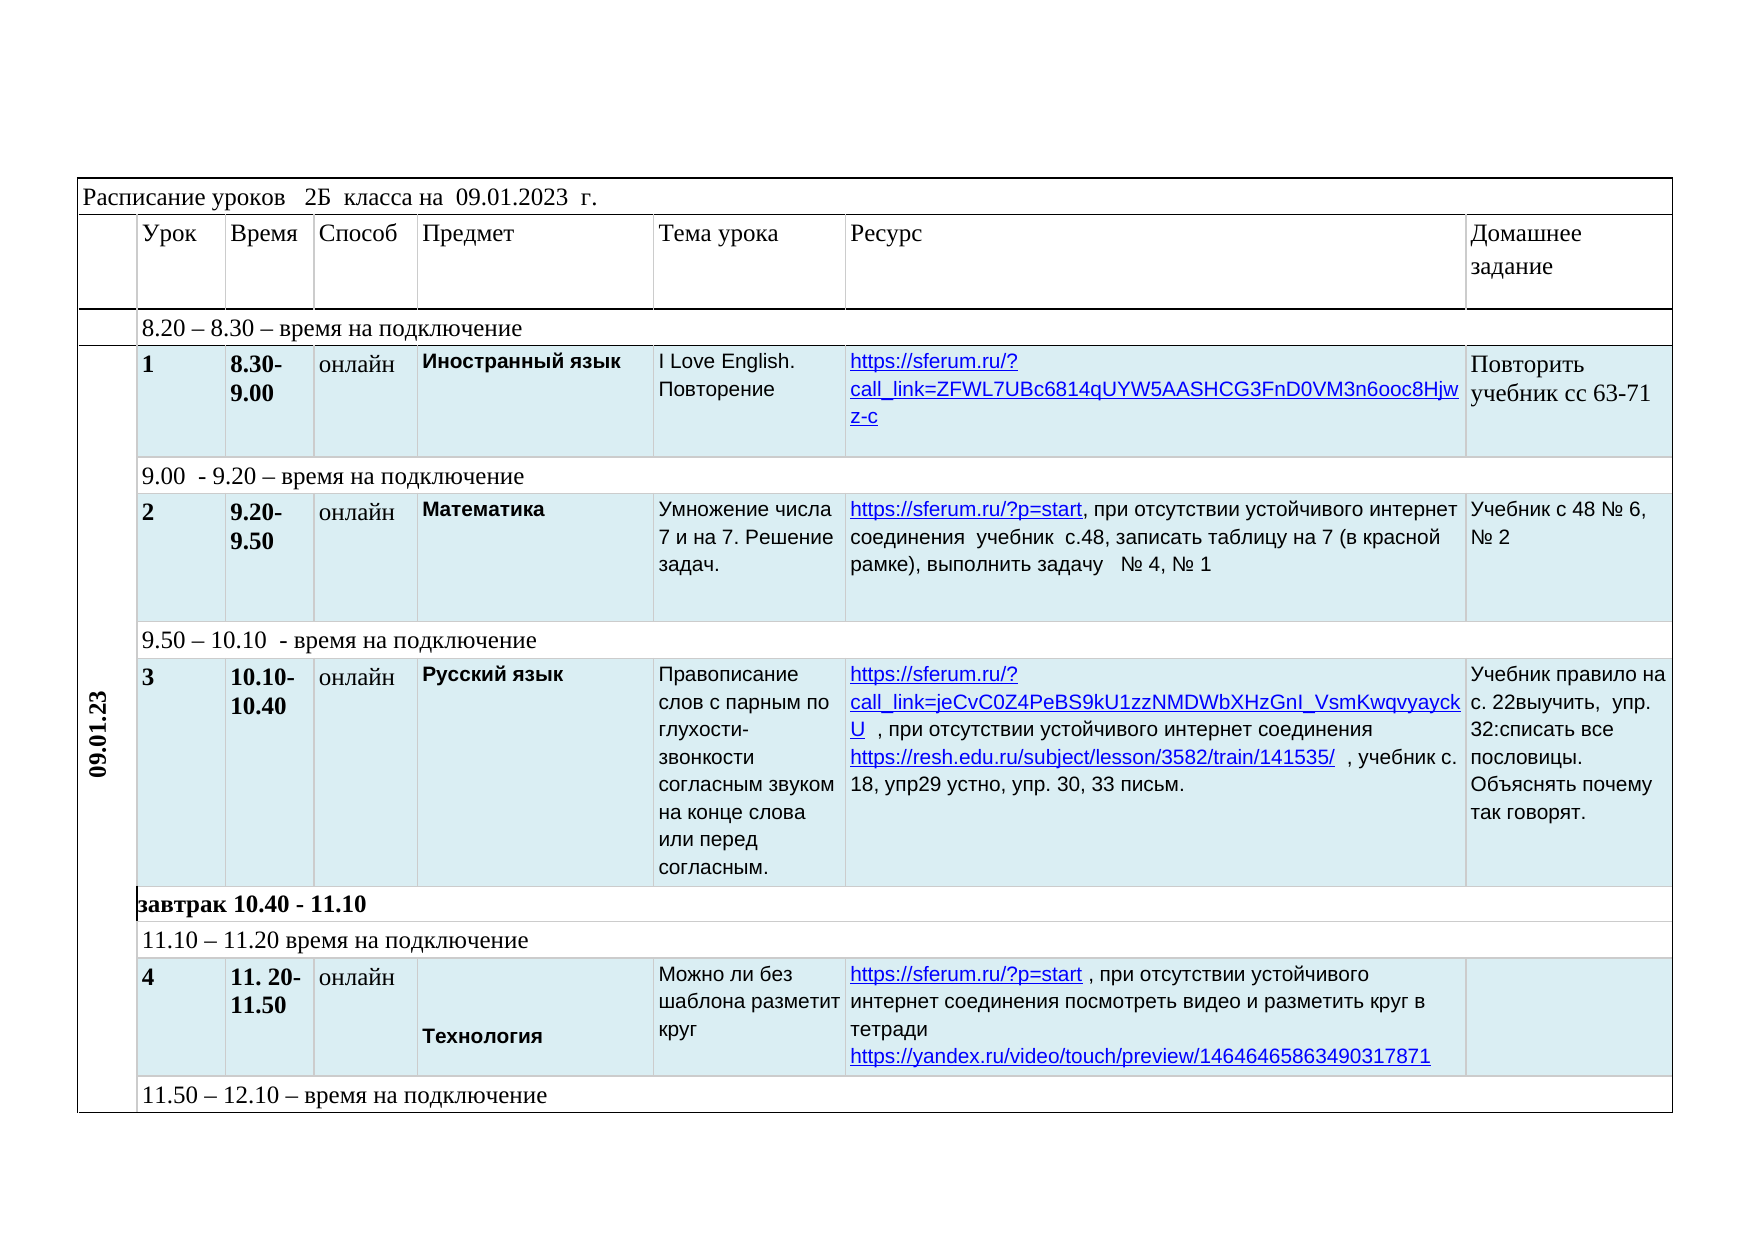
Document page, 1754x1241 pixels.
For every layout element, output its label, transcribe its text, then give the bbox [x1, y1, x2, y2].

table_cell [1467, 959, 1672, 1075]
table_cell Математика [418, 494, 653, 621]
table_cell 1 [138, 346, 225, 456]
table_cell Способ [315, 215, 417, 308]
table_cell 8.20 – 8.30 – время на подключение [138, 310, 1672, 344]
table_cell https://sferum.ru/?p=start, при отсутствии устойчивого интернет соединения учебник с.48, записать таблицу на 7 (в красной рамке), выполнить задачу № 4, № 1 [846, 494, 1465, 621]
table_cell https://sferum.ru/?call_link=ZFWL7UBc6814qUYW5AASHCG3FnD0VM3n6ooc8Hjwz-c [846, 346, 1465, 456]
table_cell 8.30-9.00 [226, 346, 313, 456]
table_cell [78, 215, 136, 308]
table_header Расписание уроков 2Б класса на 09.01.2023 г. [78, 179, 1672, 214]
table_cell Русский язык [418, 659, 653, 886]
table_cell Технология [418, 959, 653, 1075]
table_cell Можно ли без шаблона разметит круг [654, 959, 845, 1075]
table_cell Учебник правило на с. 22выучить, упр. 32:списать все пословицы. Объяснять почему так говорят. [1467, 659, 1672, 886]
table_cell онлайн [315, 959, 417, 1075]
table_cell онлайн [315, 659, 417, 886]
table_cell онлайн [315, 494, 417, 621]
table_cell онлайн [315, 346, 417, 456]
table_cell 10.10-10.40 [226, 659, 313, 886]
table_cell Правописание слов с парным по глухости-звонкости согласным звуком на конце слова или перед согласным. [654, 659, 845, 886]
table_cell 09.01.23 [78, 346, 136, 1112]
table_cell Предмет [418, 215, 653, 308]
table_cell 11. 20-11.50 [226, 959, 313, 1075]
table_cell 9.50 – 10.10 - время на подключение [138, 622, 1672, 657]
table_cell Домашнее задание [1467, 215, 1672, 308]
table_cell Ресурс [846, 215, 1465, 308]
table_cell 2 [138, 494, 225, 621]
table_cell [78, 309, 136, 344]
table_cell 3 [138, 659, 225, 886]
table_cell завтрак 10.40 - 11.10 [138, 887, 1672, 921]
table_cell I Love English. Повторение [654, 346, 845, 456]
table_cell Тема урока [654, 215, 845, 308]
table_cell Время [226, 215, 313, 308]
table_cell 11.50 – 12.10 – время на подключение [138, 1077, 1672, 1112]
table_cell 11.10 – 11.20 время на подключение [138, 922, 1672, 957]
table_cell https://sferum.ru/?call_link=jeCvC0Z4PeBS9kU1zzNMDWbXHzGnI_VsmKwqvyayckU , при отсутствии устойчивого интернет соединения https://resh.edu.ru/subject/lesson/3582/train/141535/ , учебник с. 18, упр29 устно, упр. 30, 33 письм. [846, 659, 1465, 886]
table_cell 4 [138, 959, 225, 1075]
table_cell Умножение числа 7 и на 7. Решение задач. [654, 494, 845, 621]
table_cell 9.00 - 9.20 – время на подключение [138, 458, 1672, 493]
table_cell Учебник с 48 № 6, № 2 [1467, 494, 1672, 621]
table_cell Урок [138, 215, 225, 308]
table_cell 9.20-9.50 [226, 494, 313, 621]
table_cell Повторить учебник сс 63-71 [1467, 346, 1672, 456]
table_cell https://sferum.ru/?p=start , при отсутствии устойчивого интернет соединения посмотреть видео и разметить круг в тетради https://yandex.ru/video/touch/preview/14646465863490317871 [846, 959, 1465, 1075]
table_cell Иностранный язык [418, 346, 653, 456]
